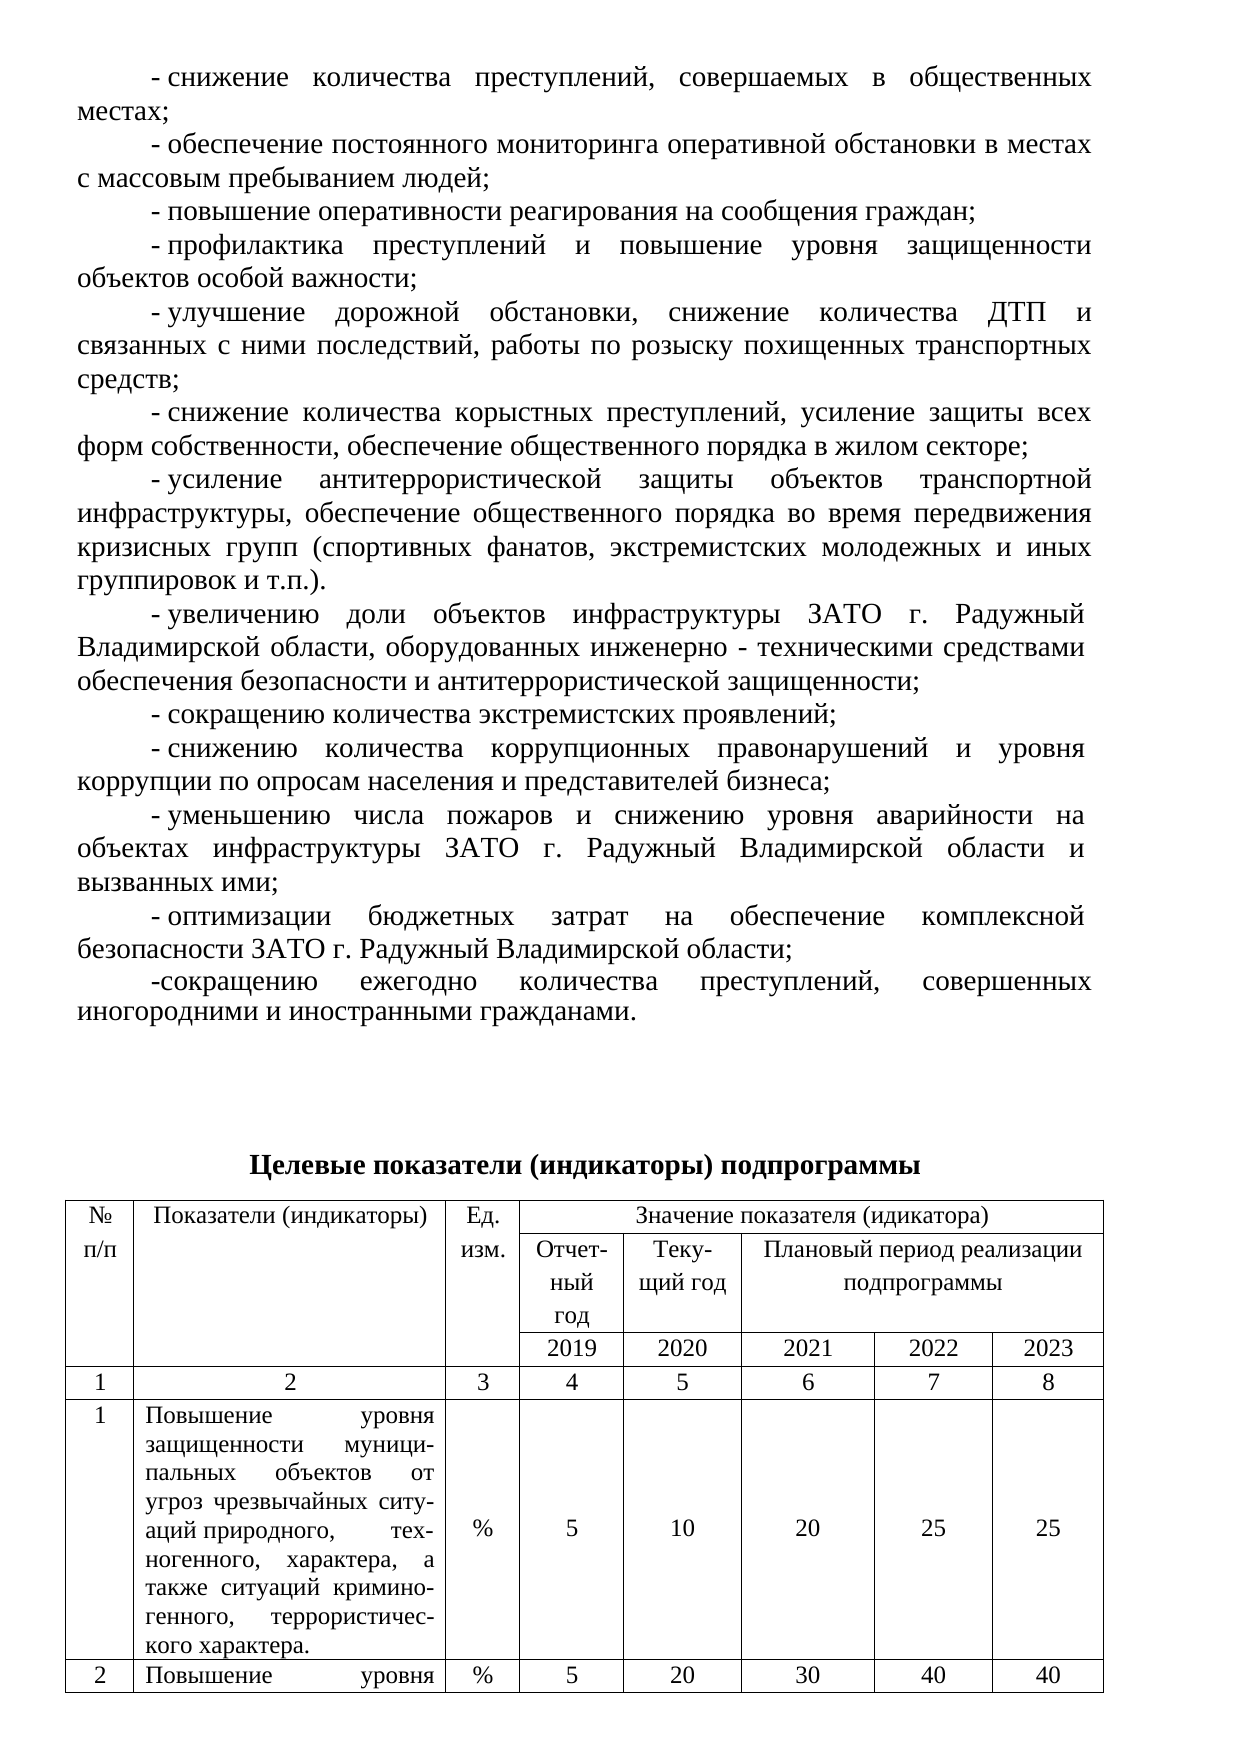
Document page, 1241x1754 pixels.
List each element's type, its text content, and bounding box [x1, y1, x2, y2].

table_header № п/п [66, 1201, 133, 1366]
text - увеличению доли объектов инфраструктуры ЗАТО г. Радужный Владимирской области, оборудованных инженерно - техническими средствами обеспечения безопасности и антитеррористической защищенности; [77, 596, 1086, 696]
table_cell 3 [446, 1367, 519, 1399]
text - обеспечение постоянного мониторинга оперативной обстановки в местах с массовым пребыванием людей; [77, 126, 1092, 193]
table_cell % [446, 1400, 519, 1659]
table_cell 8 [993, 1367, 1103, 1399]
table_cell 20 [624, 1660, 741, 1692]
text - профилактика преступлений и повышение уровня защищенности объектов особой важности; [77, 227, 1092, 294]
text - усиление антитеррористической защиты объектов транспортной инфраструктуры, обеспечение общественного порядка во время передвижения кризисных групп (спортивных фанатов, экстремистских молодежных и иных группировок и т.п.). [77, 462, 1092, 596]
text - уменьшению числа пожаров и снижению уровня аварийности на объектах инфраструктуры ЗАТО г. Радужный Владимирской области и вызванных ими; [77, 797, 1086, 898]
table_cell 2021 [742, 1333, 874, 1366]
table_cell Теку-щий год [624, 1234, 741, 1332]
table_cell 2022 [875, 1333, 992, 1366]
table_cell % [446, 1660, 519, 1692]
table_cell 7 [875, 1367, 992, 1399]
table_header Ед. изм. [446, 1201, 519, 1366]
table_cell 20 [742, 1400, 874, 1659]
table_cell Плановый период реализации подпрограммы [742, 1234, 1103, 1332]
table_cell 5 [624, 1367, 741, 1399]
table_cell 2 [66, 1660, 133, 1692]
table_cell 5 [520, 1660, 623, 1692]
text Целевые показатели (индикаторы) подпрограммы [77, 1147, 1093, 1180]
table_cell Повышение уровня защищенности муници-пальных объектов от угроз чрезвычайных ситу-аций природного, тех-ногенного, характера, а также ситуаций кримино-генного, террористичес-кого характера. [134, 1400, 445, 1659]
table_cell 4 [520, 1367, 623, 1399]
table_cell 2019 [520, 1333, 623, 1366]
text - сокращению количества экстремистских проявлений; [77, 696, 1086, 730]
text - снижению количества коррупционных правонарушений и уровня коррупции по опросам населения и представителей бизнеса; [77, 730, 1086, 797]
table_cell 6 [742, 1367, 874, 1399]
table_cell 2020 [624, 1333, 741, 1366]
text -сокращению ежегодно количества преступлений, совершенных иногородними и иностранными гражданами. [77, 967, 1092, 1027]
table_cell 25 [875, 1400, 992, 1659]
text - снижение количества преступлений, совершаемых в общественных местах; [77, 59, 1092, 126]
text - улучшение дорожной обстановки, снижение количества ДТП и связанных с ними последствий, работы по розыску похищенных транспортных средств; [77, 294, 1092, 394]
text - снижение количества корыстных преступлений, усиление защиты всех форм собственности, обеспечение общественного порядка в жилом секторе; [77, 394, 1092, 462]
text - оптимизации бюджетных затрат на обеспечение комплексной безопасности ЗАТО г. Радужный Владимирской области; [77, 898, 1086, 965]
table_cell 5 [520, 1400, 623, 1659]
table_cell 40 [993, 1660, 1103, 1692]
table_header Показатели (индикаторы) [134, 1201, 445, 1366]
text - повышение оперативности реагирования на сообщения граждан; [77, 193, 1092, 227]
table_cell 2023 [993, 1333, 1103, 1366]
table_cell 1 [66, 1367, 133, 1399]
table_header Значение показателя (идикатора) [520, 1201, 1103, 1233]
table_cell 30 [742, 1660, 874, 1692]
table_cell 10 [624, 1400, 741, 1659]
table_cell 40 [875, 1660, 992, 1692]
table_cell 2 [134, 1367, 445, 1399]
table_cell Отчет-ный год [520, 1234, 623, 1332]
table_cell 1 [66, 1400, 133, 1659]
table_cell 25 [993, 1400, 1103, 1659]
